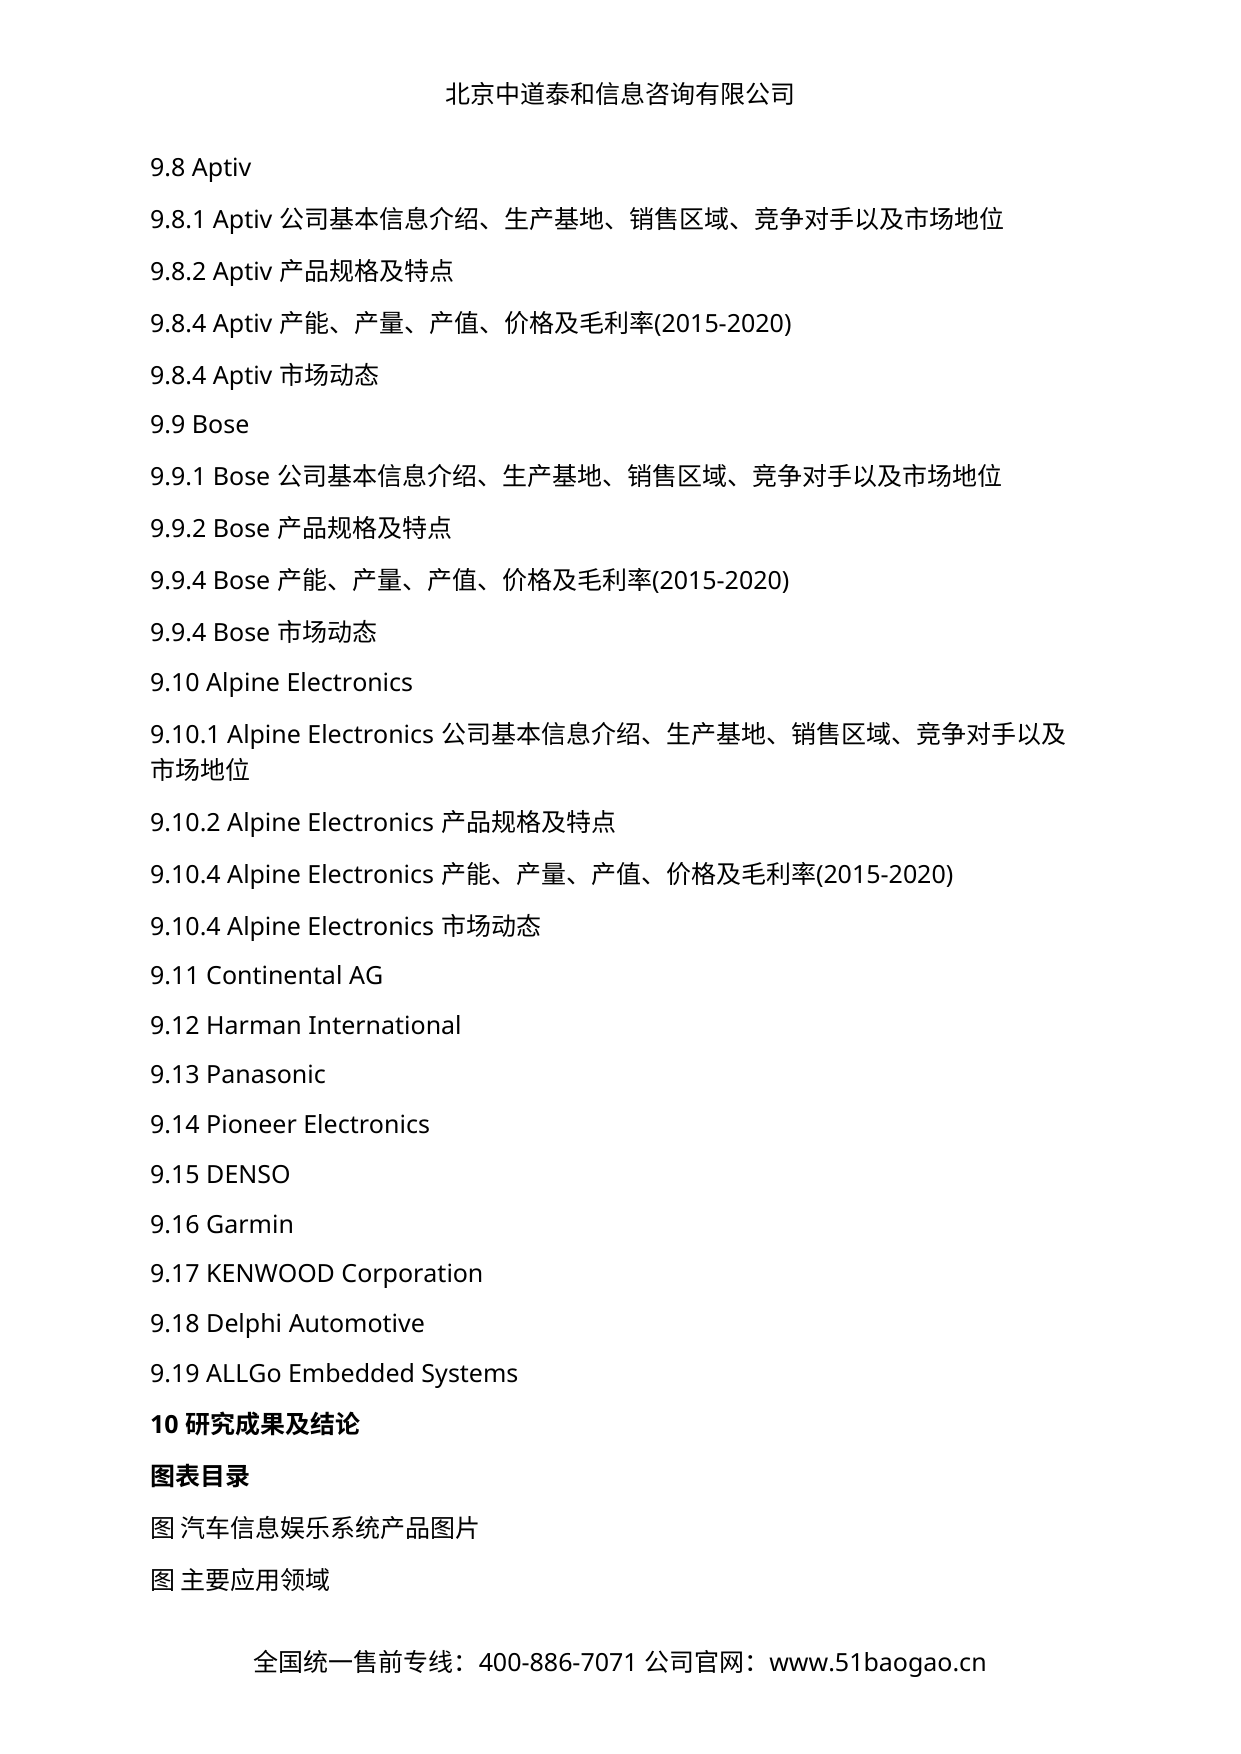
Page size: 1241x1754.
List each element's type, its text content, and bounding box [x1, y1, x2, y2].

text 9.10.4 Alpine Electronics 市场动态 [150, 906, 1090, 942]
text 9.10.1 Alpine Electronics 公司基本信息介绍、生产基地、销售区域、竞争对手以及市场地位 [150, 714, 1090, 787]
text 9.9.4 Bose 市场动态 [150, 612, 1090, 649]
text 图 主要应用领域 [150, 1561, 1090, 1597]
text 图 汽车信息娱乐系统产品图片 [150, 1509, 1090, 1545]
text 9.16 Garmin [150, 1206, 1090, 1240]
text 9.8.4 Aptiv 产能、产量、产值、价格及毛利率(2015-2020) [150, 303, 1090, 340]
text 9.8.1 Aptiv 公司基本信息介绍、生产基地、销售区域、竞争对手以及市场地位 [150, 200, 1090, 236]
text 9.8.4 Aptiv 市场动态 [150, 355, 1090, 392]
text 9.17 KENWOOD Corporation [150, 1256, 1090, 1290]
text 9.8 Aptiv [150, 150, 1090, 184]
text 9.13 Panasonic [150, 1057, 1090, 1091]
text 9.10.2 Alpine Electronics 产品规格及特点 [150, 802, 1090, 838]
text 9.8.2 Aptiv 产品规格及特点 [150, 252, 1090, 288]
text 9.10 Alpine Electronics [150, 664, 1090, 698]
text 9.15 DENSO [150, 1157, 1090, 1191]
text 9.10.4 Alpine Electronics 产能、产量、产值、价格及毛利率(2015-2020) [150, 854, 1090, 890]
text 图表目录 [150, 1457, 1090, 1493]
text 9.9.1 Bose 公司基本信息介绍、生产基地、销售区域、竞争对手以及市场地位 [150, 457, 1090, 493]
text 9.12 Harman International [150, 1007, 1090, 1042]
text 9.9 Bose [150, 407, 1090, 441]
text 9.11 Continental AG [150, 958, 1090, 992]
text 10 研究成果及结论 [150, 1405, 1090, 1441]
text 9.18 Delphi Automotive [150, 1306, 1090, 1340]
text 9.19 ALLGo Embedded Systems [150, 1355, 1090, 1389]
text 9.14 Pioneer Electronics [150, 1107, 1090, 1141]
text 9.9.2 Bose 产品规格及特点 [150, 509, 1090, 545]
text 9.9.4 Bose 产能、产量、产值、价格及毛利率(2015-2020) [150, 561, 1090, 597]
